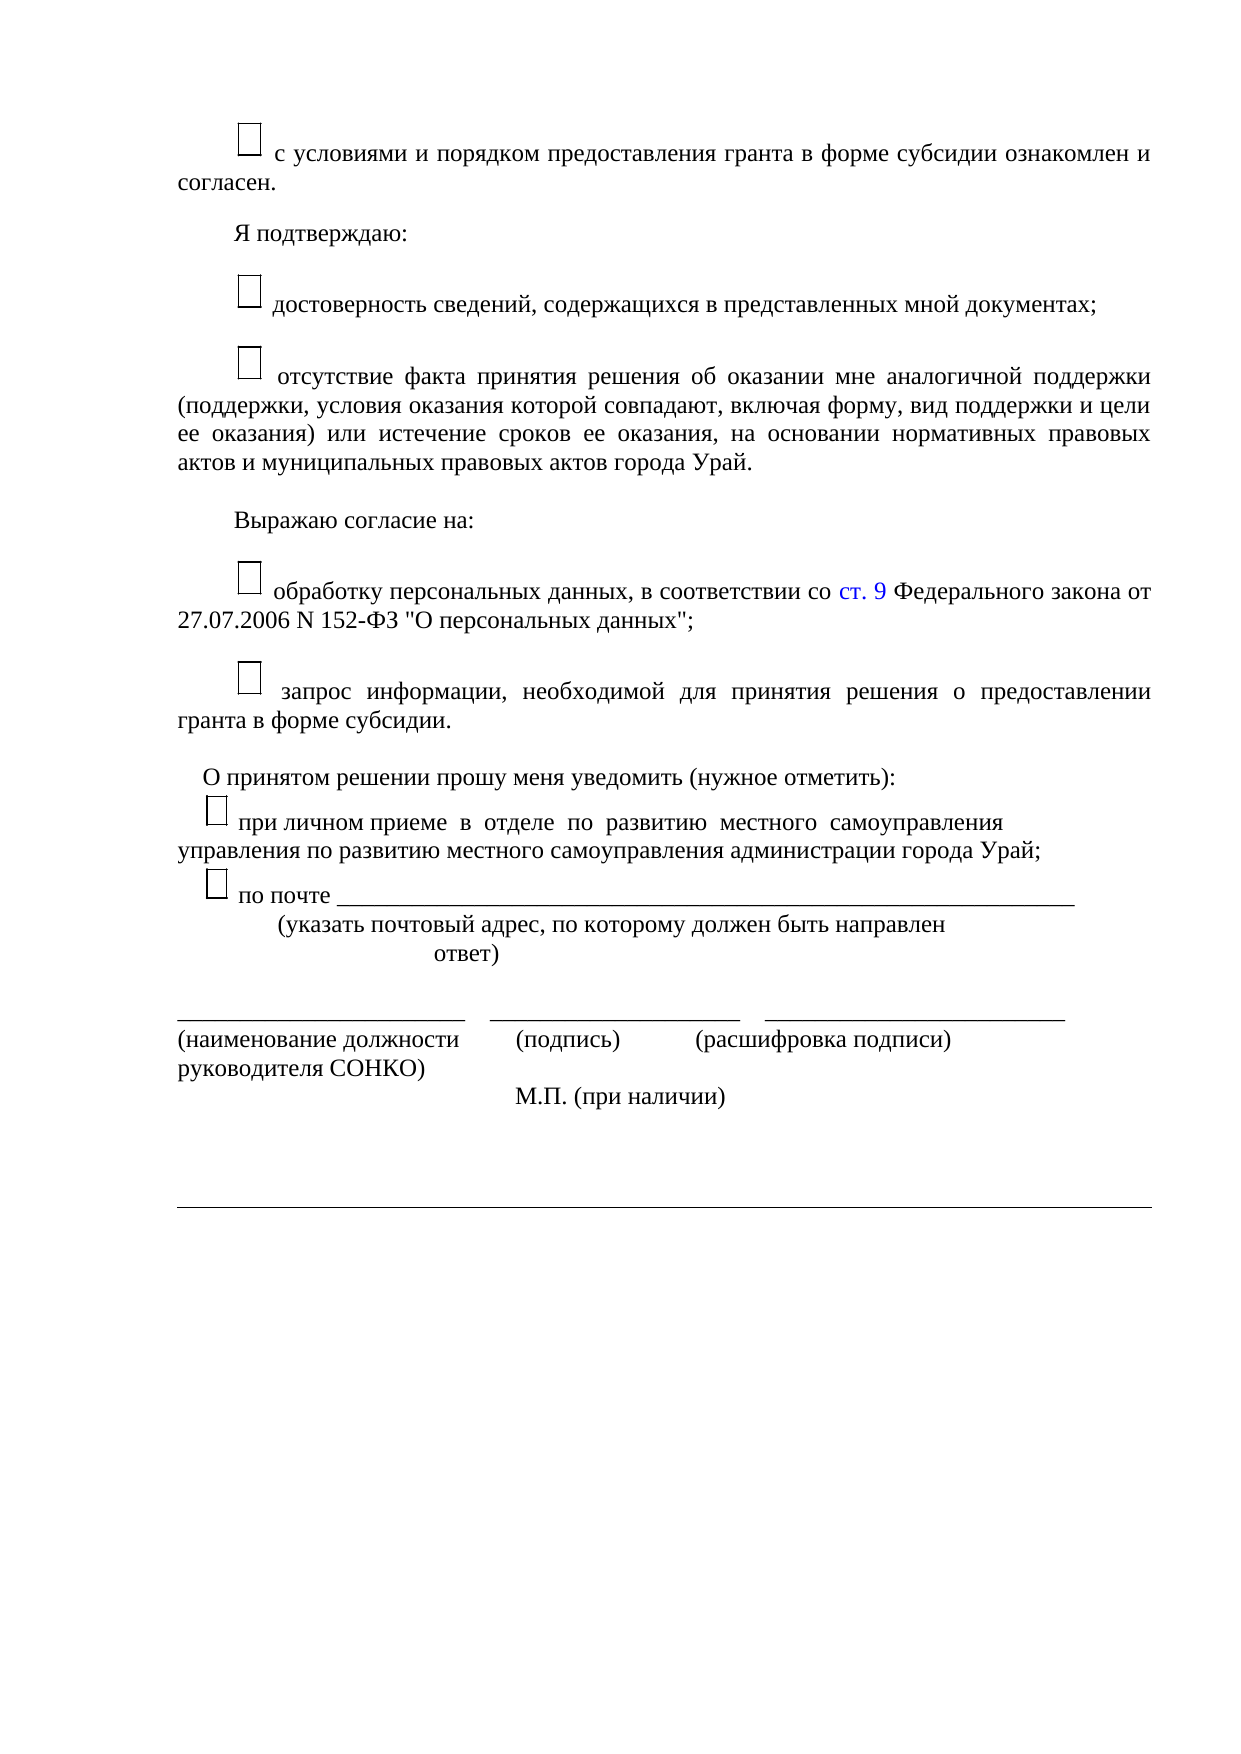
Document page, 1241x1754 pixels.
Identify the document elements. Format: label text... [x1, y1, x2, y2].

text О принятом решении прошу меня уведомить (нужное отметить): [177, 762, 1152, 791]
text (указать почтовый адрес, по которому должен быть направлен [177, 909, 1152, 938]
text запрос информации, необходимой для принятия решения о предоставлении гранта в форме субсидии. [177, 656, 1152, 734]
text по почте ___________________________________________________________ [177, 864, 1152, 909]
text руководителя СОНКО) [177, 1053, 1152, 1081]
text с условиями и порядком предоставления гранта в форме субсидии ознакомлен и согласен. [177, 118, 1152, 195]
text отсутствие факта принятия решения об оказании мне аналогичной поддержки (поддержки, условия оказания которой совпадают, включая форму, вид поддержки и цели ее оказания) или истечение сроков ее оказания, на основании нормативных правовых актов и муниципальных правовых актов города Урай. [177, 341, 1152, 476]
text обработку персональных данных, в соответствии со ст. 9 Федерального закона от 27.07.2006 N 152-ФЗ "О персональных данных"; [177, 556, 1152, 633]
text М.П. (при наличии) [177, 1081, 1152, 1110]
text при личном приеме в отделе по развитию местного самоуправления [177, 791, 1152, 836]
text ответ) [177, 938, 1152, 966]
text Выражаю согласие на: [177, 505, 1152, 533]
text управления по развитию местного самоуправления администрации города Урай; [177, 836, 1152, 864]
text _______________________ ____________________ ________________________ [177, 995, 1152, 1024]
text Я подтверждаю: [177, 218, 1152, 247]
text (наименование должности (подпись) (расшифровка подписи) [177, 1024, 1152, 1053]
text достоверность сведений, содержащихся в представленных мной документах; [177, 270, 1152, 318]
